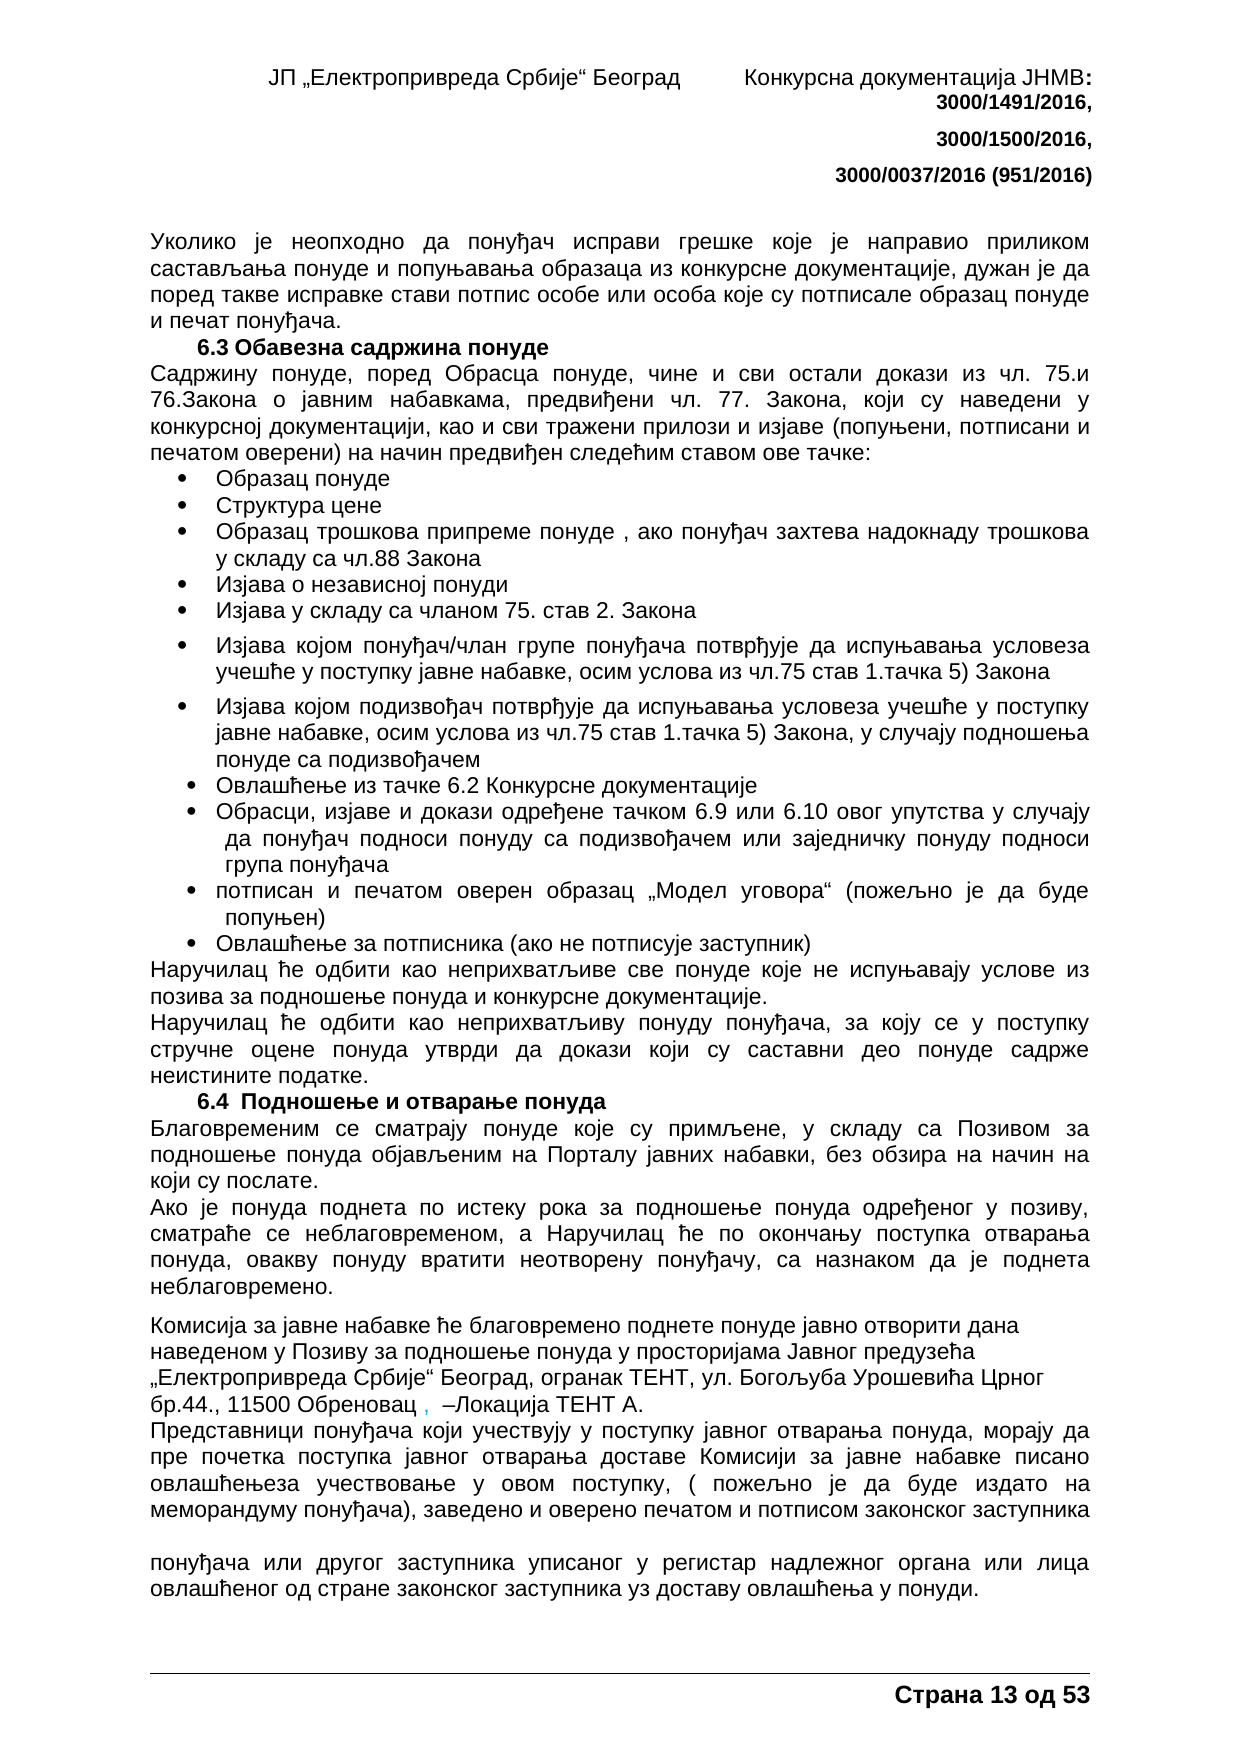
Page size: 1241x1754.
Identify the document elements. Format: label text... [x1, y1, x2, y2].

list Подношење и отварање понуда [197, 1088, 1090, 1114]
text Изјава којом подизвођач потврђује да испуњавања условеза учешће у поступку јавне набавке, осим услова из чл.75 став 1.тачка 5) Закона, у случају подношења понуде са подизвођачем [178, 693, 1090, 772]
text Структура цене [178, 492, 1090, 518]
text потписан и печатом оверен образац „Модел уговора“ (пожељно је да буде попуњен) [187, 877, 1090, 930]
text Обрасци, изјаве и докази одређене тачком 6.9 или 6.10 овог упутства у случају да понуђач подноси понуду са подизвођачем или заједничку понуду подноси група понуђача [187, 798, 1090, 877]
text Представници понуђача који учествују у поступку јавног отварања понуда, морају да пре почетка поступка јавног отварања доставе Комисији за јавне набавке писано овлашћењеза учествовање у овом поступку, ( пожељно је да буде издато на меморандуму понуђача), заведено и оверено печатом и потписом законског заступника [150, 1417, 1090, 1522]
text Благовременим се сматрају понуде које су примљене, у складу са Позивом за подношење понуда објављеним на Порталу јавних набавки, без обзира на начин на који су послате. [150, 1114, 1090, 1194]
text Уколико је неопходно да понуђач исправи грешке које је направио приликом састављања понуде и попуњавања образаца из конкурсне документације, дужан је да поред такве исправке стави потпис особе или особа које су потписале образац понуде и печат понуђача. [150, 228, 1090, 334]
text Овлашћење за потписника (ако не потписује заступник) [187, 930, 1090, 956]
text Образац понуде [178, 465, 1090, 492]
text Изјава о независној понуди [178, 571, 1090, 597]
text Садржину понуде, поред Обрасца понуде, чине и сви остали докази из чл. 75.и 76.Закона о јавним набавкама, предвиђени чл. 77. Закона, који су наведени у конкурсној документацији, као и сви тражени прилози и изјаве (попуњени, потписани и печатом оверени) на начин предвиђен следећим ставом ове тачке: [150, 360, 1090, 465]
text Изјава којом понуђач/члан групе понуђача потврђује да испуњавања условеза учешће у поступку јавне набавке, осим услова из чл.75 став 1.тачка 5) Закона [178, 632, 1090, 684]
text Образац трошкова припреме понуде , ако понуђач захтева надокнаду трошкова у складу са чл.88 Закона [178, 518, 1090, 571]
text Изјава у складу са чланом 75. став 2. Закона [178, 597, 1090, 623]
text Наручилац ће одбити као неприхватљиве све понуде које не испуњавају услове из позива за подношење понуда и конкурсне документације. [150, 956, 1090, 1009]
text Наручилац ће одбити као неприхватљиву понуду понуђача, за коју се у поступку стручне оцене понуда утврди да докази који су саставни део понуде садрже неистините податке. [150, 1009, 1090, 1088]
text Овлашћење из тачке 6.2 Конкурсне документације [187, 772, 1090, 798]
list Обавезна садржина понуде [197, 334, 1090, 360]
text Комисија за јавне набавке ће благовремено поднете понуде јавно отворити дана наведеном у Позиву за подношење понуда у просторијама Јавног предузећа „Електропривреда Србије“ Београд, огранак ТЕНТ, ул. Богољуба Урошевића Црног бр.44., 11500 Обреновац , –Локација ТЕНТ А. [150, 1312, 1090, 1417]
text Ако је понуда поднета по истеку рока за подношење понуда одређеног у позиву, сматраће се неблаговременом, а Наручилац ће по окончању поступка отварања понуда, овакву понуду вратити неотворену понуђачу, са назнаком да је поднета неблаговремено. [150, 1194, 1090, 1299]
text понуђача или другог заступника уписаног у регистар надлежног органа или лица овлашћеног од стране законског заступника уз доставу овлашћења у понуди. [150, 1549, 1090, 1601]
